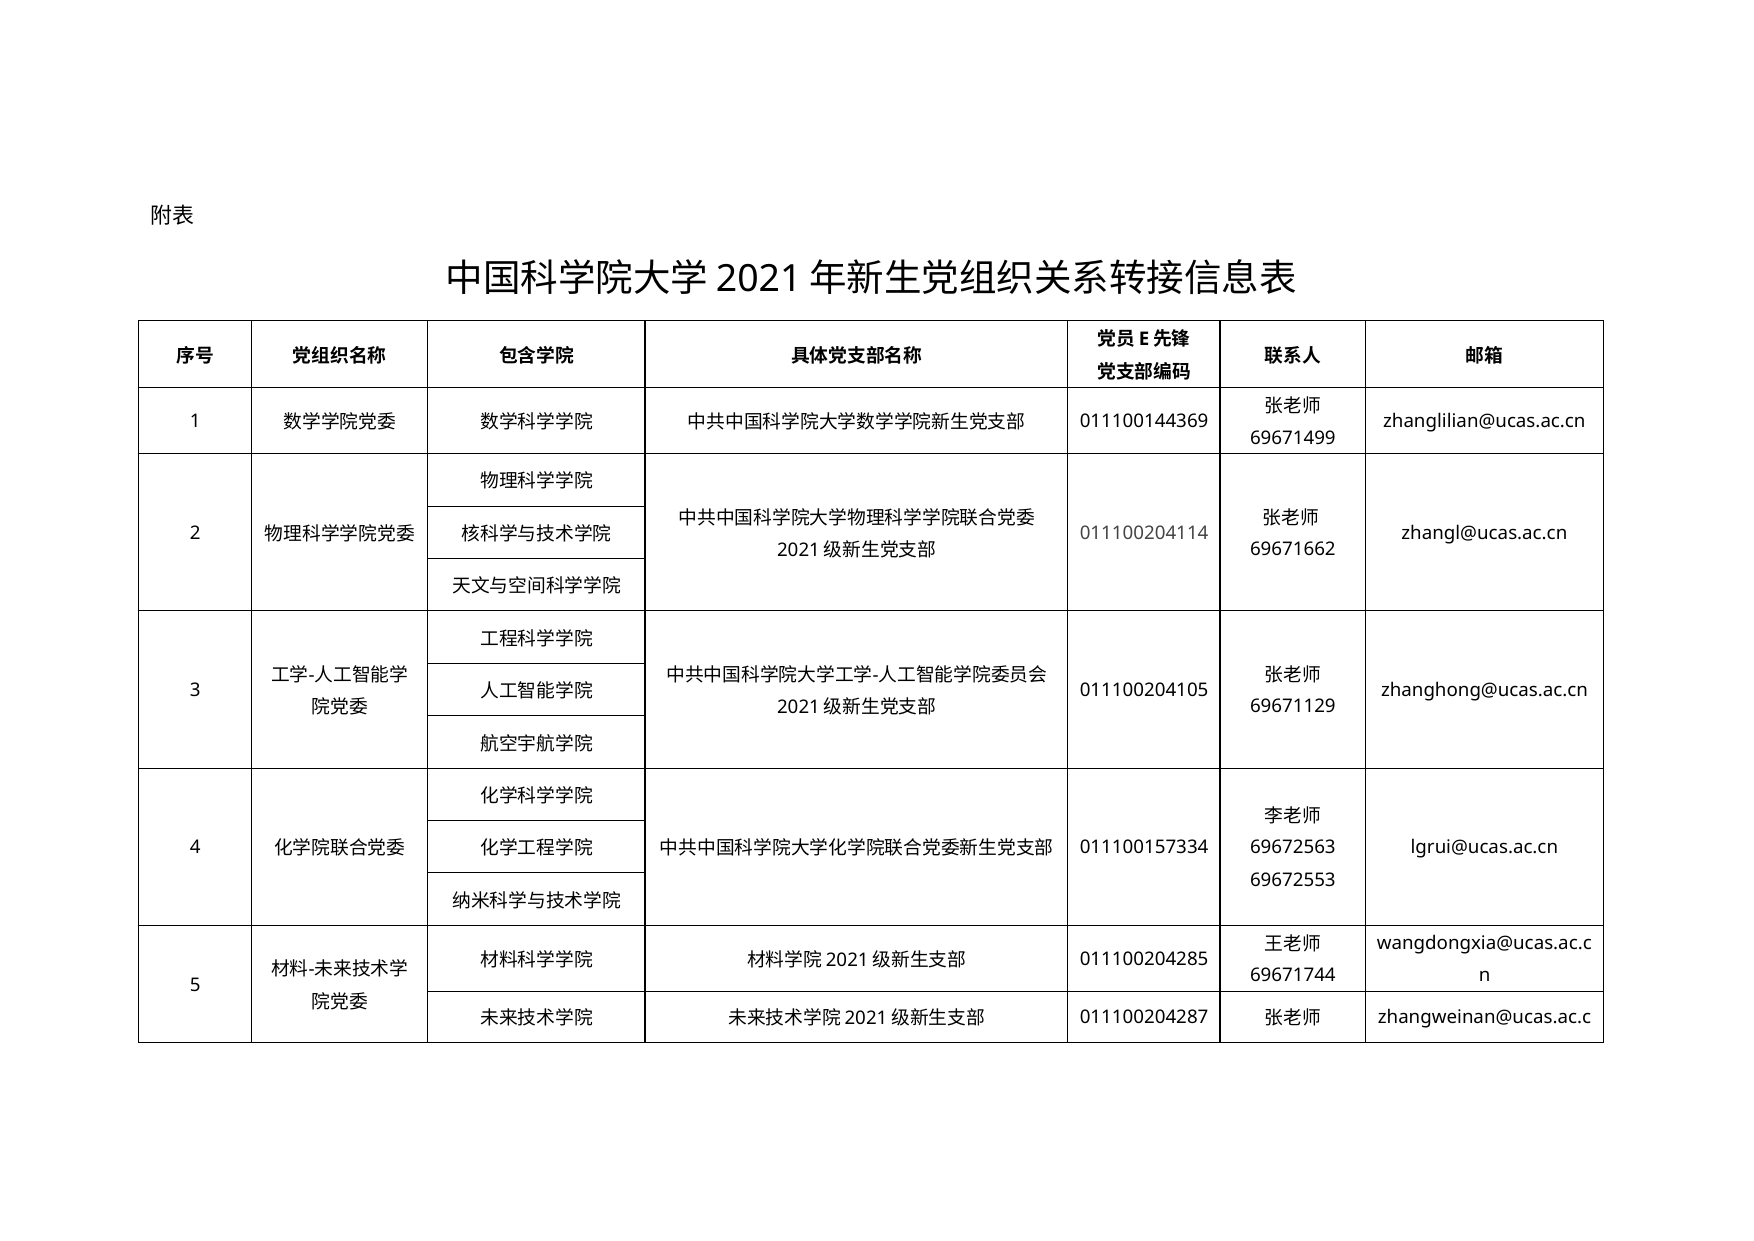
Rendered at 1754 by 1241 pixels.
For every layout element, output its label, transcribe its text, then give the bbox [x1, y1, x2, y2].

table_cell 材料-未来技术学院党委 [252, 926, 427, 1042]
table_cell 张老师 69671129 [1221, 611, 1365, 767]
table_cell 纳米科学与技术学院 [428, 873, 644, 925]
table_cell 数学科学学院 [428, 388, 644, 453]
table_header 中国科学院大学2021年新生党组织关系转接信息表 [139, 230, 1603, 320]
table_cell 工程科学学院 [428, 611, 644, 663]
table_cell 党员E先锋 [1068, 321, 1219, 353]
table_cell 张老师69671749 [1221, 992, 1365, 1042]
table_cell 1 [139, 388, 251, 453]
table_cell 张老师69671499 [1221, 388, 1365, 453]
table_cell 未来技术学院 [428, 992, 644, 1042]
table_cell 工学-人工智能学院党委 [252, 611, 427, 767]
table_cell 011100144369 [1068, 388, 1219, 453]
table_cell zhanghong@ucas.ac.cn [1366, 611, 1603, 767]
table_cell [1366, 992, 1603, 1042]
table_cell 邮箱 [1366, 321, 1603, 387]
table_cell zhangl@ucas.ac.cn [1366, 454, 1603, 610]
table_cell 核科学与技术学院 [428, 507, 644, 558]
table_cell wangdongxia@ucas.ac.cn [1366, 926, 1603, 991]
table_cell 党支部编码 [1068, 354, 1219, 387]
table_cell 张老师 69671662 [1221, 454, 1365, 610]
table_cell 材料科学学院 [428, 926, 644, 991]
table_cell 中共中国科学院大学化学院联合党委新生党支部 [646, 769, 1067, 925]
table_cell 4 [139, 769, 251, 925]
table_cell 序号 [139, 321, 251, 387]
table_cell 物理科学学院党委 [252, 454, 427, 610]
table_cell 党组织名称 [252, 321, 427, 387]
table_cell 011100204114 [1068, 454, 1219, 610]
table_cell 联系人 [1221, 321, 1365, 387]
table_cell 011100204105 [1068, 611, 1219, 767]
table_cell lgrui@ucas.ac.cn [1366, 769, 1603, 925]
text 附表 [150, 198, 1604, 230]
table_cell 航空宇航学院 [428, 716, 644, 767]
table_cell 未来技术学院2021级新生支部 [646, 992, 1067, 1042]
table_cell 数学学院党委 [252, 388, 427, 453]
table_cell 2 [139, 454, 251, 610]
table_cell 中共中国科学院大学物理科学学院联合党委2021级新生党支部 [646, 454, 1067, 610]
table_cell 天文与空间科学学院 [428, 559, 644, 610]
table_cell 包含学院 [428, 321, 644, 387]
table_cell 材料学院2021级新生支部 [646, 926, 1067, 991]
table_cell 化学科学学院 [428, 769, 644, 820]
table_cell 化学院联合党委 [252, 769, 427, 925]
table_cell zhanglilian@ucas.ac.cn [1366, 388, 1603, 453]
table_cell 011100204285 [1068, 926, 1219, 991]
table_cell 具体党支部名称 [646, 321, 1067, 387]
table_cell 3 [139, 611, 251, 767]
table_cell 5 [139, 926, 251, 1042]
table_cell 化学工程学院 [428, 821, 644, 872]
table_cell 人工智能学院 [428, 664, 644, 715]
table_cell 物理科学学院 [428, 454, 644, 506]
table_cell 中共中国科学院大学工学-人工智能学院委员会2021级新生党支部 [646, 611, 1067, 767]
table_cell 王老师69671744 [1221, 926, 1365, 991]
table_cell 李老师 69672563 69672553 [1221, 769, 1365, 925]
table_cell 011100157334 [1068, 769, 1219, 925]
table_cell 011100204287 [1068, 992, 1219, 1042]
table_cell 中共中国科学院大学数学学院新生党支部 [646, 388, 1067, 453]
